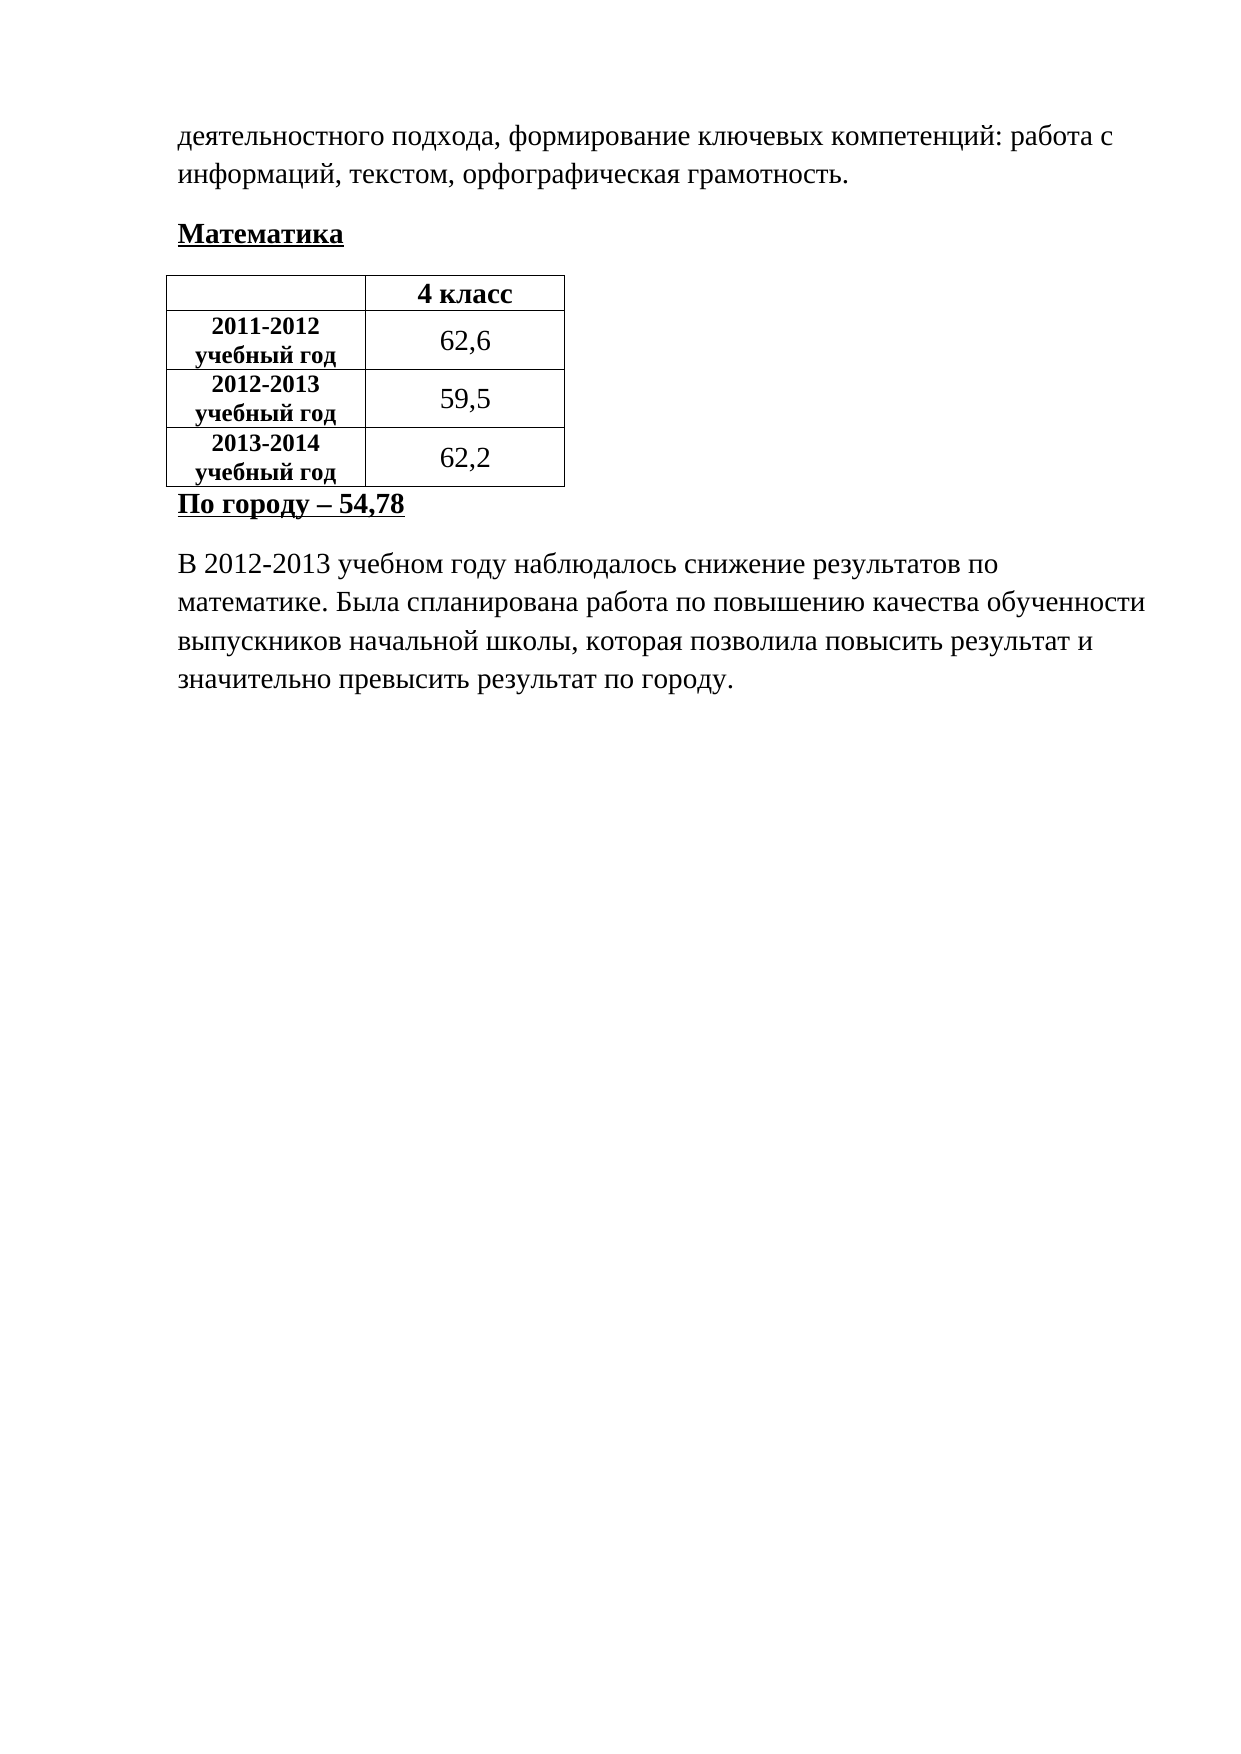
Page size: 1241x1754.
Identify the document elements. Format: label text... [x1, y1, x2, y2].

text В 2012-2013 учебном году наблюдалось снижение результатов по математике. Была спланирована работа по повышению качества обученности выпускников начальной школы, которая позволила повысить результат и значительно превысить результат по городу. [177, 546, 1152, 695]
table_header [167, 276, 365, 310]
text Математика [177, 216, 1152, 249]
table_cell 59,5 [366, 370, 564, 427]
table_cell 2013-2014 учебный год [167, 428, 365, 486]
table_cell 62,2 [366, 428, 564, 486]
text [177, 118, 1152, 190]
table_cell 2012-2013 учебный год [167, 370, 365, 427]
table_cell 62,6 [366, 311, 564, 368]
table_cell 2011-2012 учебный год [167, 311, 365, 368]
text По городу – 54,78 [177, 487, 1152, 520]
table_header 4 класс [366, 276, 564, 310]
